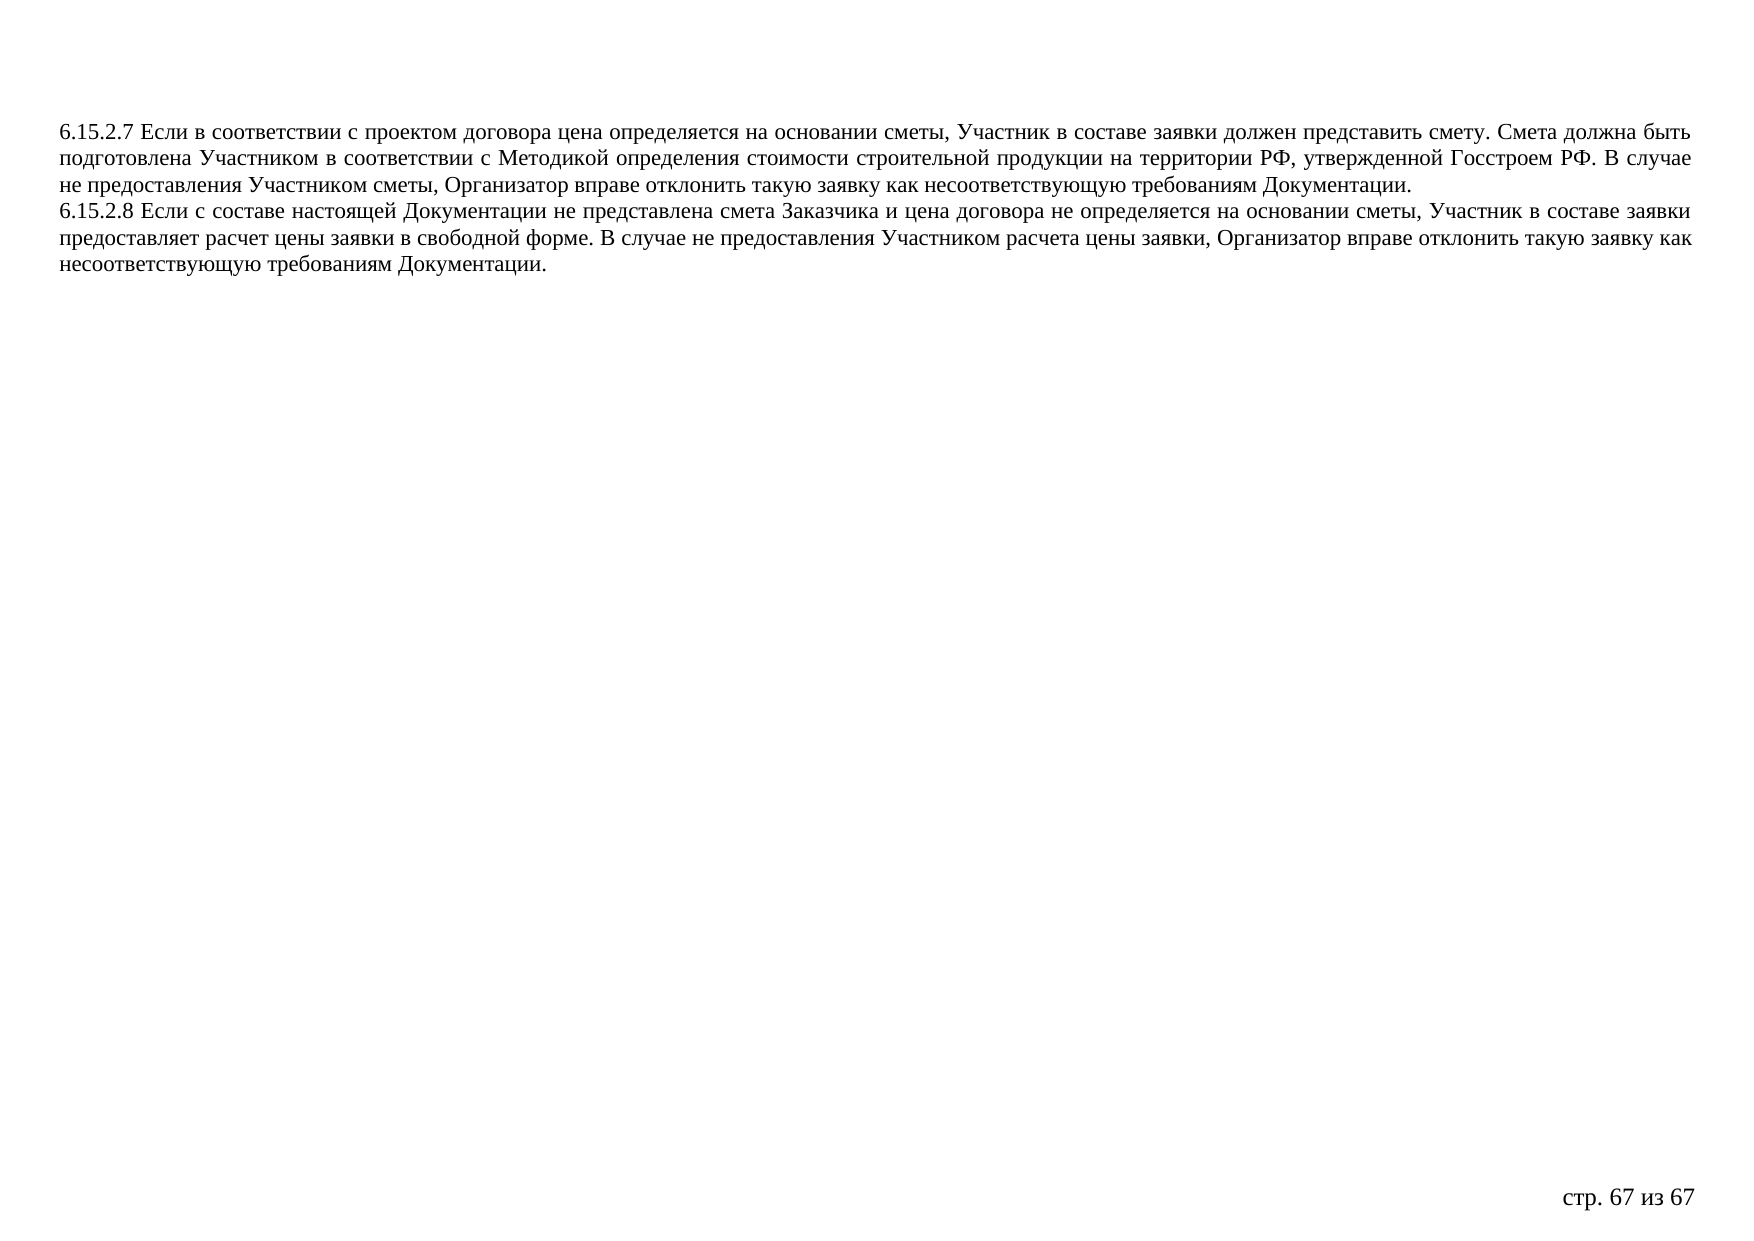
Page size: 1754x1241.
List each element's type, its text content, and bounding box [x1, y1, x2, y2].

text 6.15.2.7 Если в соответствии с проектом договора цена определяется на основании сметы, Участник в составе заявки должен представить смету. Смета должна быть подготовлена Участником в соответствии с Методикой определения стоимости строительной продукции на территории РФ, утвержденной Госстроем РФ. В случае не предоставления Участником сметы, Организатор вправе отклонить такую заявку как несоответствующую требованиям Документации. [59, 118, 1695, 197]
text 6.15.2.8 Если с составе настоящей Документации не представлена смета Заказчика и цена договора не определяется на основании сметы, Участник в составе заявки предоставляет расчет цены заявки в свободной форме. В случае не предоставления Участником расчета цены заявки, Организатор вправе отклонить такую заявку как несоответствующую требованиям Документации. [59, 197, 1695, 276]
